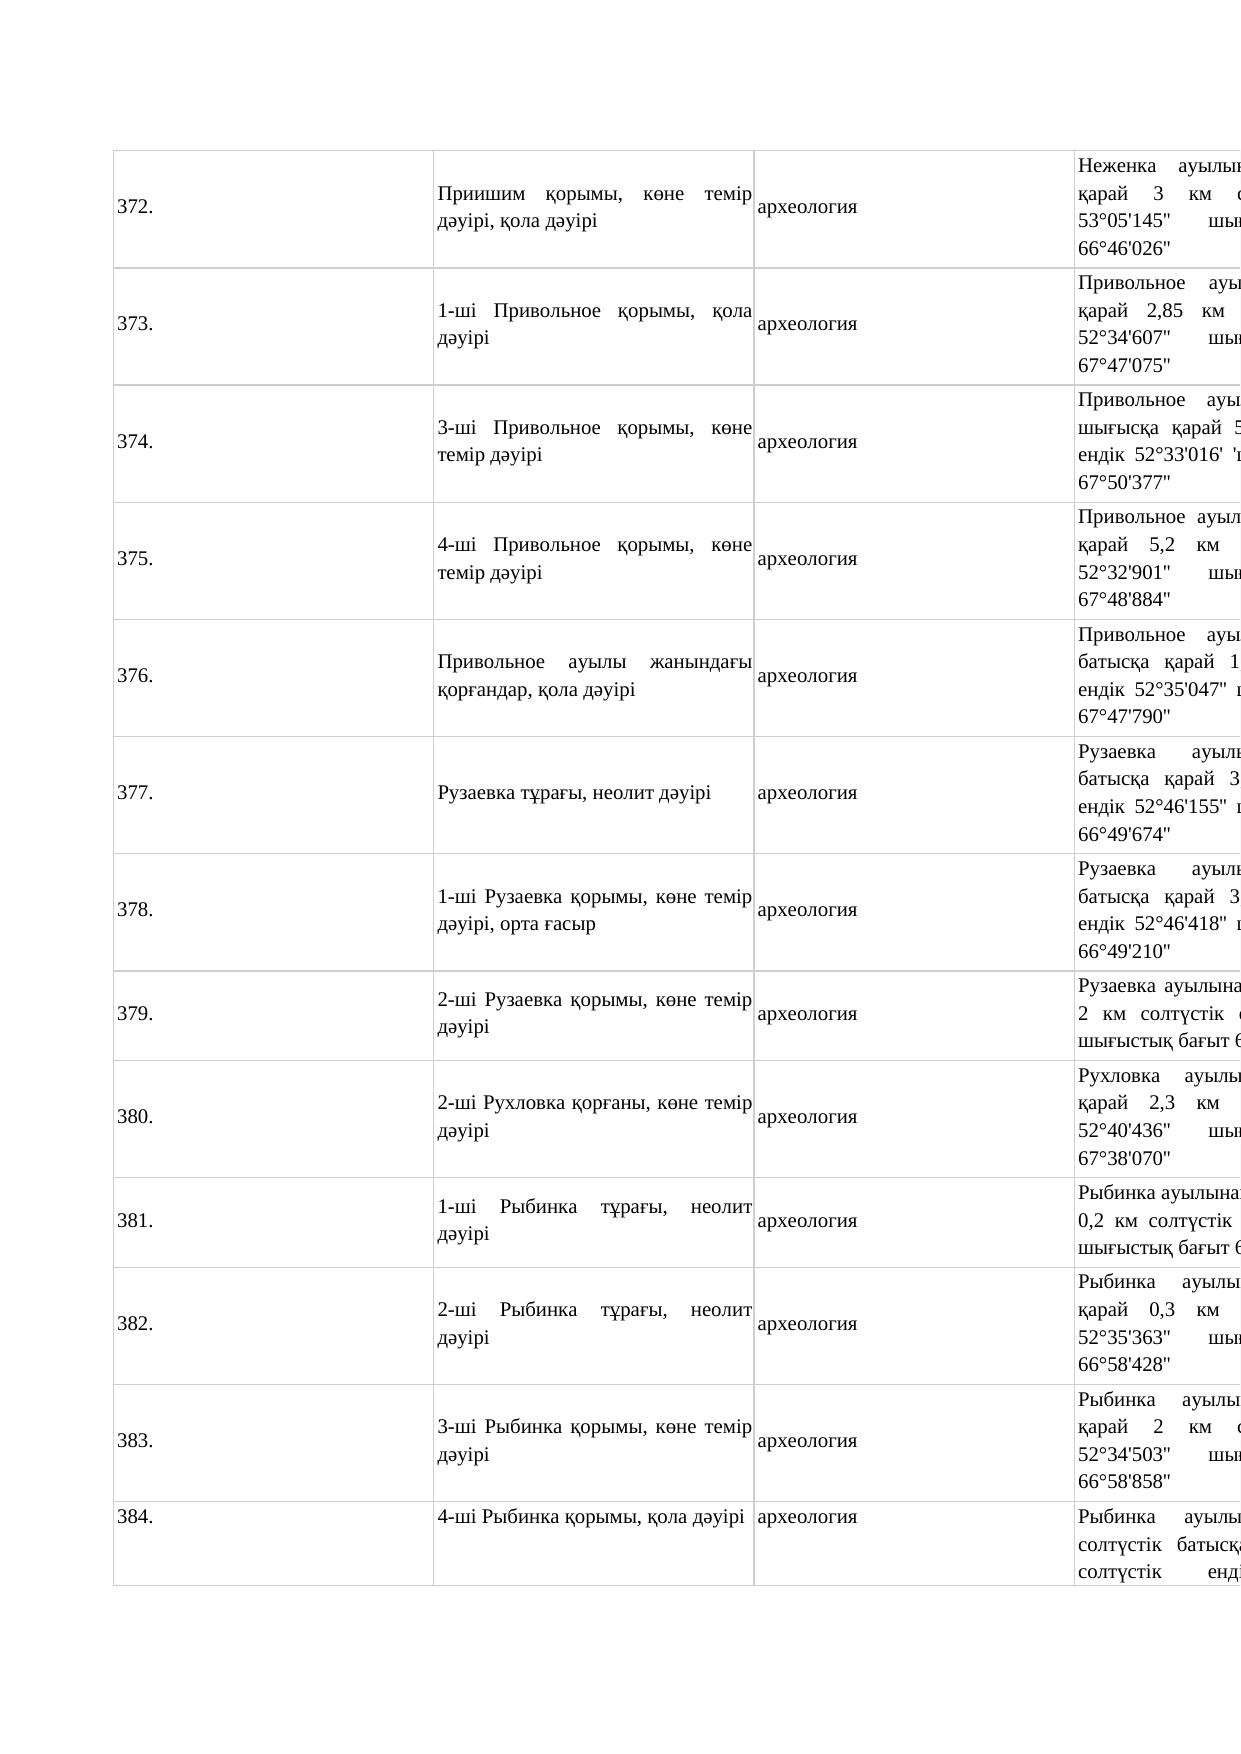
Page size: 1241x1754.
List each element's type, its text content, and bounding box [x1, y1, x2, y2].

table_cell 2-ші Рухловка қорғаны, көне темір дәуірі [434, 1061, 753, 1177]
table_cell Неженка ауылынан солтүстікке қарай 3 км солтүстік ендік 53°05'145'' шығыстық бағыт 66°46'026'' [1075, 151, 1240, 267]
table_cell Рузаевка ауылынан батысқа қарай 2 км солтүстік ендік 52°48'740'' шығыстық бағыт 66°53'922'' [1075, 972, 1240, 1060]
table_cell археология [755, 1061, 1074, 1177]
table_cell археология [755, 1268, 1074, 1384]
table_cell археология [755, 737, 1074, 853]
table_cell археология [755, 1385, 1074, 1501]
table_cell 381. [114, 1178, 433, 1267]
table_cell Приишим қорымы, көне темір дәуірі, қола дәуірі [434, 151, 753, 267]
table_cell Рыбинка ауылынан оңтүстікке қарай 2 км солтүстік ендік 52°34'503'' шығыстық бағыт 66°58'858'' [1075, 1385, 1240, 1501]
table_cell археология [755, 854, 1074, 970]
table_cell 2-ші Рыбинка тұрағы, неолит дәуірі [434, 1268, 753, 1384]
table_cell Привольное ауылынан оңтүстік батысқа қарай 1,7 км солтүстік ендік 52°35'047'' шығыстық бағыт 67°47'790'' [1075, 620, 1240, 736]
table_cell 373. [114, 269, 433, 384]
table_cell 3-ші Рыбинка қорымы, көне темір дәуірі [434, 1385, 753, 1501]
table_cell 380. [114, 1061, 433, 1177]
table_cell археология [755, 1502, 1074, 1585]
table_cell 384. [114, 1502, 433, 1585]
table_cell археология [755, 620, 1074, 736]
table_cell археология [755, 386, 1074, 502]
table_cell Рухловка ауылынан оңтүстікке қарай 2,3 км солтүстік ендік 52°40'436'' шығыстық бағыт 67°38'070'' [1075, 1061, 1240, 1177]
table_cell археология [755, 972, 1074, 1060]
table_cell 375. [114, 503, 433, 619]
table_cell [434, 1502, 753, 1585]
table_cell 382. [114, 1268, 433, 1384]
table_cell Привольное ауылынан оңтүстікке қарай 5,2 км солтүстік ендік 52°32'901'' шығыстық бағыт 67°48'884'' [1075, 503, 1240, 619]
table_cell 4-ші Привольное қорымы, көне темір дәуірі [434, 503, 753, 619]
table_cell Рузаевка ауылынан оңтүстік батысқа қарай 3,7 км солтүстік ендік 52°46'418'' шығыстық бағыт 66°49'210'' [1075, 854, 1240, 970]
table_cell Привольное ауылынан батысқа қарай 2,85 км солтүстік ендік 52°34'607'' шығыстық бағыт 67°47'075'' [1075, 269, 1240, 384]
table_cell 379. [114, 972, 433, 1060]
table_cell 2-ші Рузаевка қорымы, көне темір дәуірі [434, 972, 753, 1060]
table_cell Привольное ауылы жанындағы қорғандар, қола дәуірі [434, 620, 753, 736]
table_cell Рузаевка тұрағы, неолит дәуірі [434, 737, 753, 853]
table_cell Рузаевка ауылынан оңтүстік батысқа қарай 3,3 км солтүстік ендік 52°46'155'' шығыстық бағыт 66°49'674'' [1075, 737, 1240, 853]
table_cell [1075, 1502, 1240, 1585]
table_cell археология [755, 269, 1074, 384]
table_cell археология [755, 1178, 1074, 1267]
table_cell Привольное ауылынан оңтүстік шығысқа қарай 5,3 км солтүстік ендік 52°33'016' 'шығыстық бағыт 67°50'377'' [1075, 386, 1240, 502]
table_cell 376. [114, 620, 433, 736]
table_cell 372. [114, 151, 433, 267]
table_cell 374. [114, 386, 433, 502]
table_cell 1-ші Привольное қорымы, қола дәуірі [434, 269, 753, 384]
table_cell Рыбинка ауылынан оңтүстікке қарай 0,3 км солтүстік ендік 52°35'363'' шығыстық бағыт 66°58'428'' [1075, 1268, 1240, 1384]
table_cell археология [755, 151, 1074, 267]
table_cell 3-ші Привольное қорымы, көне темір дәуірі [434, 386, 753, 502]
table_cell 377. [114, 737, 433, 853]
table_cell 378. [114, 854, 433, 970]
table_cell 1-ші Рузаевка қорымы, көне темір дәуірі, орта ғасыр [434, 854, 753, 970]
table_cell Рыбинка ауылынан шығысқа қарай 0,2 км солтүстік ендік 52°35'597'' шығыстық бағыт 66°58'755'' [1075, 1178, 1240, 1267]
table_cell 383. [114, 1385, 433, 1501]
table_cell археология [755, 503, 1074, 619]
table_cell 1-ші Рыбинка тұрағы, неолит дәуірі [434, 1178, 753, 1267]
